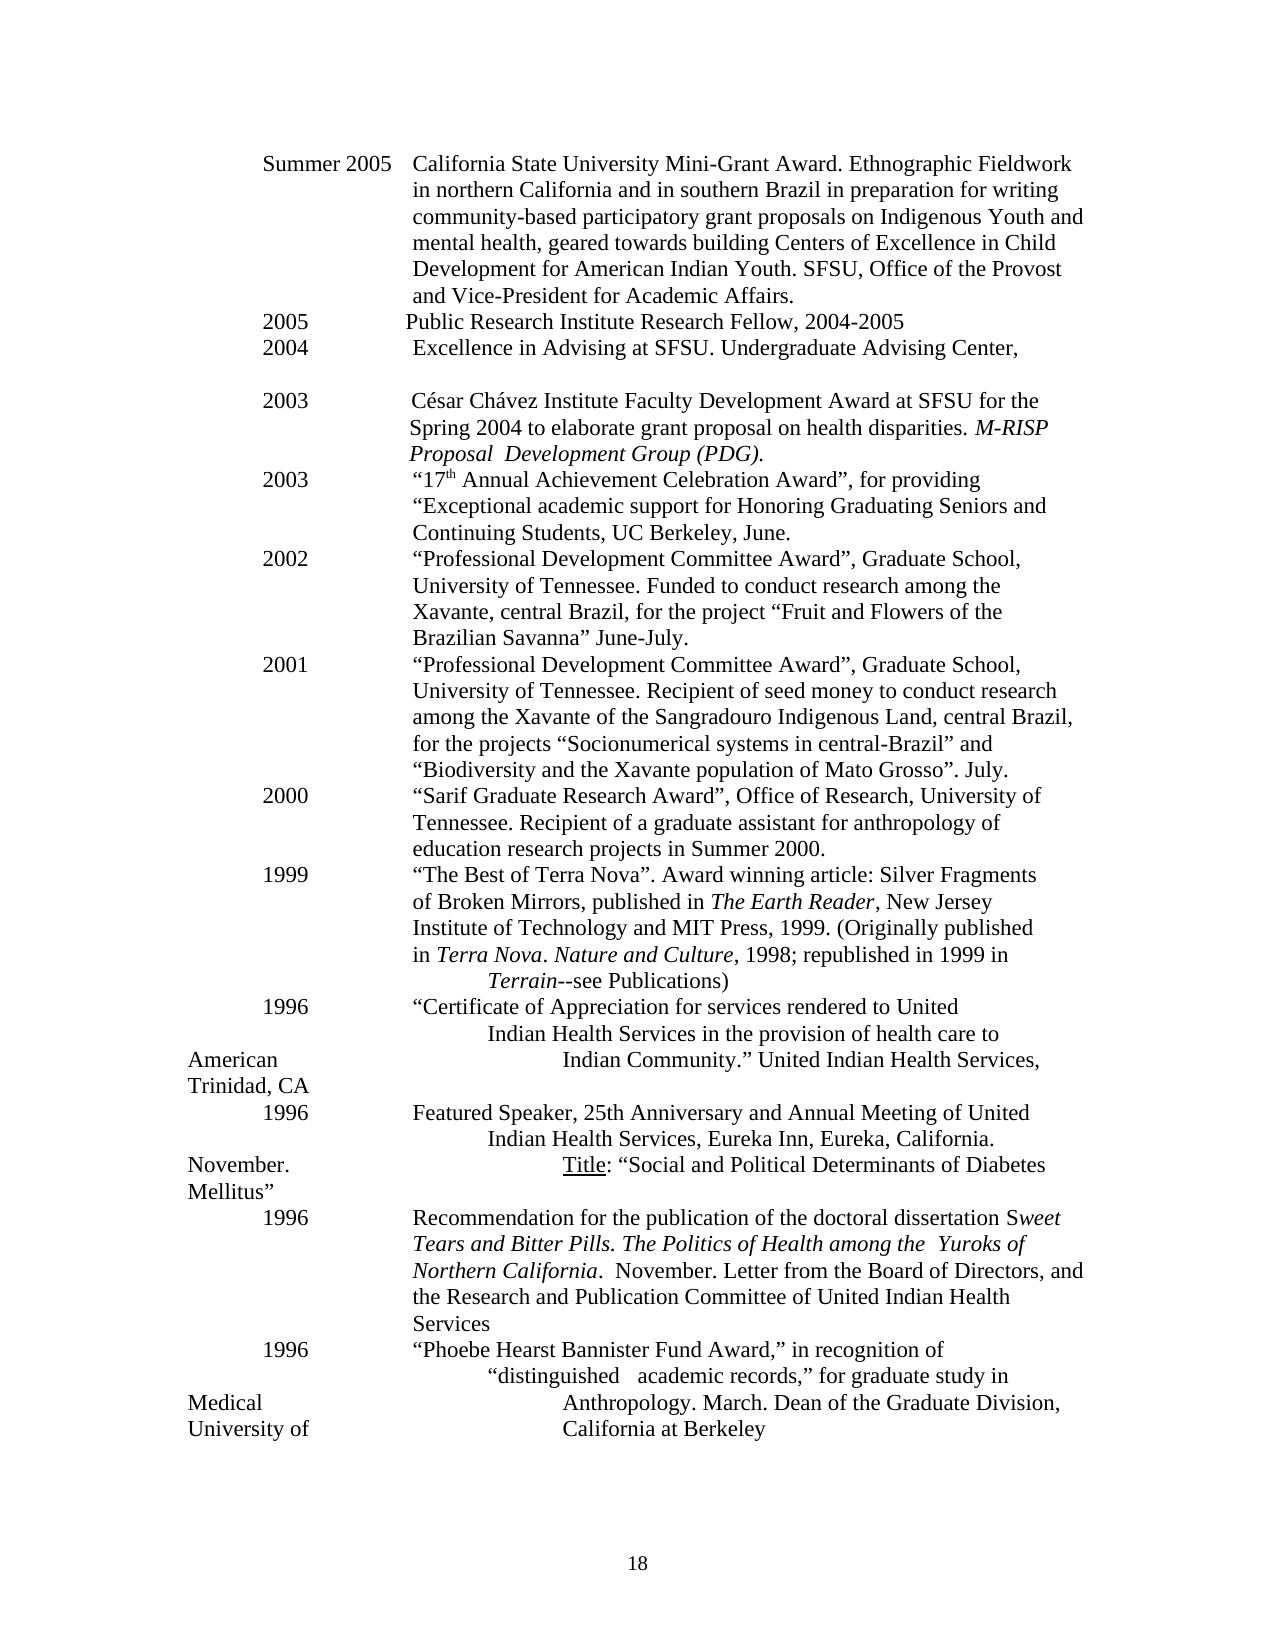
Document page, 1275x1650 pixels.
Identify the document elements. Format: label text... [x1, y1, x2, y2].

text 1996 “Certificate of Appreciation for services rendered to United Indian Health Services in the provision of health care to American Indian Community.” United Indian Health Services, Trinidad, CA [187, 993, 1087, 1099]
text Proposal Development Group (PDG). [272, 440, 1087, 466]
text in Terra Nova. Nature and Culture, 1998; republished in 1999 in Terrain--see Publications) [187, 941, 1087, 993]
text 1996 “Phoebe Hearst Bannister Fund Award,” in recognition of “distinguished academic records,” for graduate study in Medical Anthropology. March. Dean of the Graduate Division, University of California at Berkeley [187, 1336, 1087, 1441]
text 1996 Featured Speaker, 25th Anniversary and Annual Meeting of United Indian Health Services, Eureka Inn, Eureka, California. November. Title: “Social and Political Determinants of Diabetes Mellitus” [187, 1099, 1087, 1204]
text 1996 Recommendation for the publication of the doctoral dissertation Sweet Tears and Bitter Pills. The Politics of Health among the Yuroks of Northern California. November. Letter from the Board of Directors, and the Research and Publication Committee of United Indian Health Services [262, 1204, 1087, 1336]
text 2002 “Professional Development Committee Award”, Graduate School, University of Tennessee. Funded to conduct research among the Xavante, central Brazil, for the project “Fruit and Flowers of the Brazilian Savanna” June-July. [262, 545, 1087, 651]
text Spring 2004 to elaborate grant proposal on health disparities. M-RISP [272, 413, 1087, 440]
text 2004 Excellence in Advising at SFSU. Undergraduate Advising Center, [187, 334, 1087, 387]
text 2003 “17th Annual Achievement Celebration Award”, for providing “Exceptional academic support for Honoring Graduating Seniors and Continuing Students, UC Berkeley, June. [262, 466, 1087, 545]
text 2003 César Chávez Institute Faculty Development Award at SFSU for the [262, 387, 1087, 413]
text Summer 2005 California State University Mini-Grant Award. Ethnographic Fieldwork in northern California and in southern Brazil in preparation for writing community-based participatory grant proposals on Indigenous Youth and mental health, geared towards building Centers of Excellence in Child Development for American Indian Youth. SFSU, Office of the Provost and Vice-President for Academic Affairs. [262, 150, 1087, 308]
text 1999 “The Best of Terra Nova”. Award winning article: Silver Fragments [187, 862, 1087, 888]
text 2000 “Sarif Graduate Research Award”, Office of Research, University of Tennessee. Recipient of a graduate assistant for anthropology of education research projects in Summer 2000. [262, 782, 1087, 862]
text 2001 “Professional Development Committee Award”, Graduate School, University of Tennessee. Recipient of seed money to conduct research among the Xavante of the Sangradouro Indigenous Land, central Brazil, for the projects “Socionumerical systems in central-Brazil” and “Biodiversity and the Xavante population of Mato Grosso”. July. [262, 651, 1087, 782]
text Institute of Technology and MIT Press, 1999. (Originally published [187, 914, 1087, 941]
text 2005 Public Research Institute Research Fellow, 2004-2005 [262, 308, 1087, 334]
text of Broken Mirrors, published in The Earth Reader, New Jersey [187, 888, 1087, 914]
